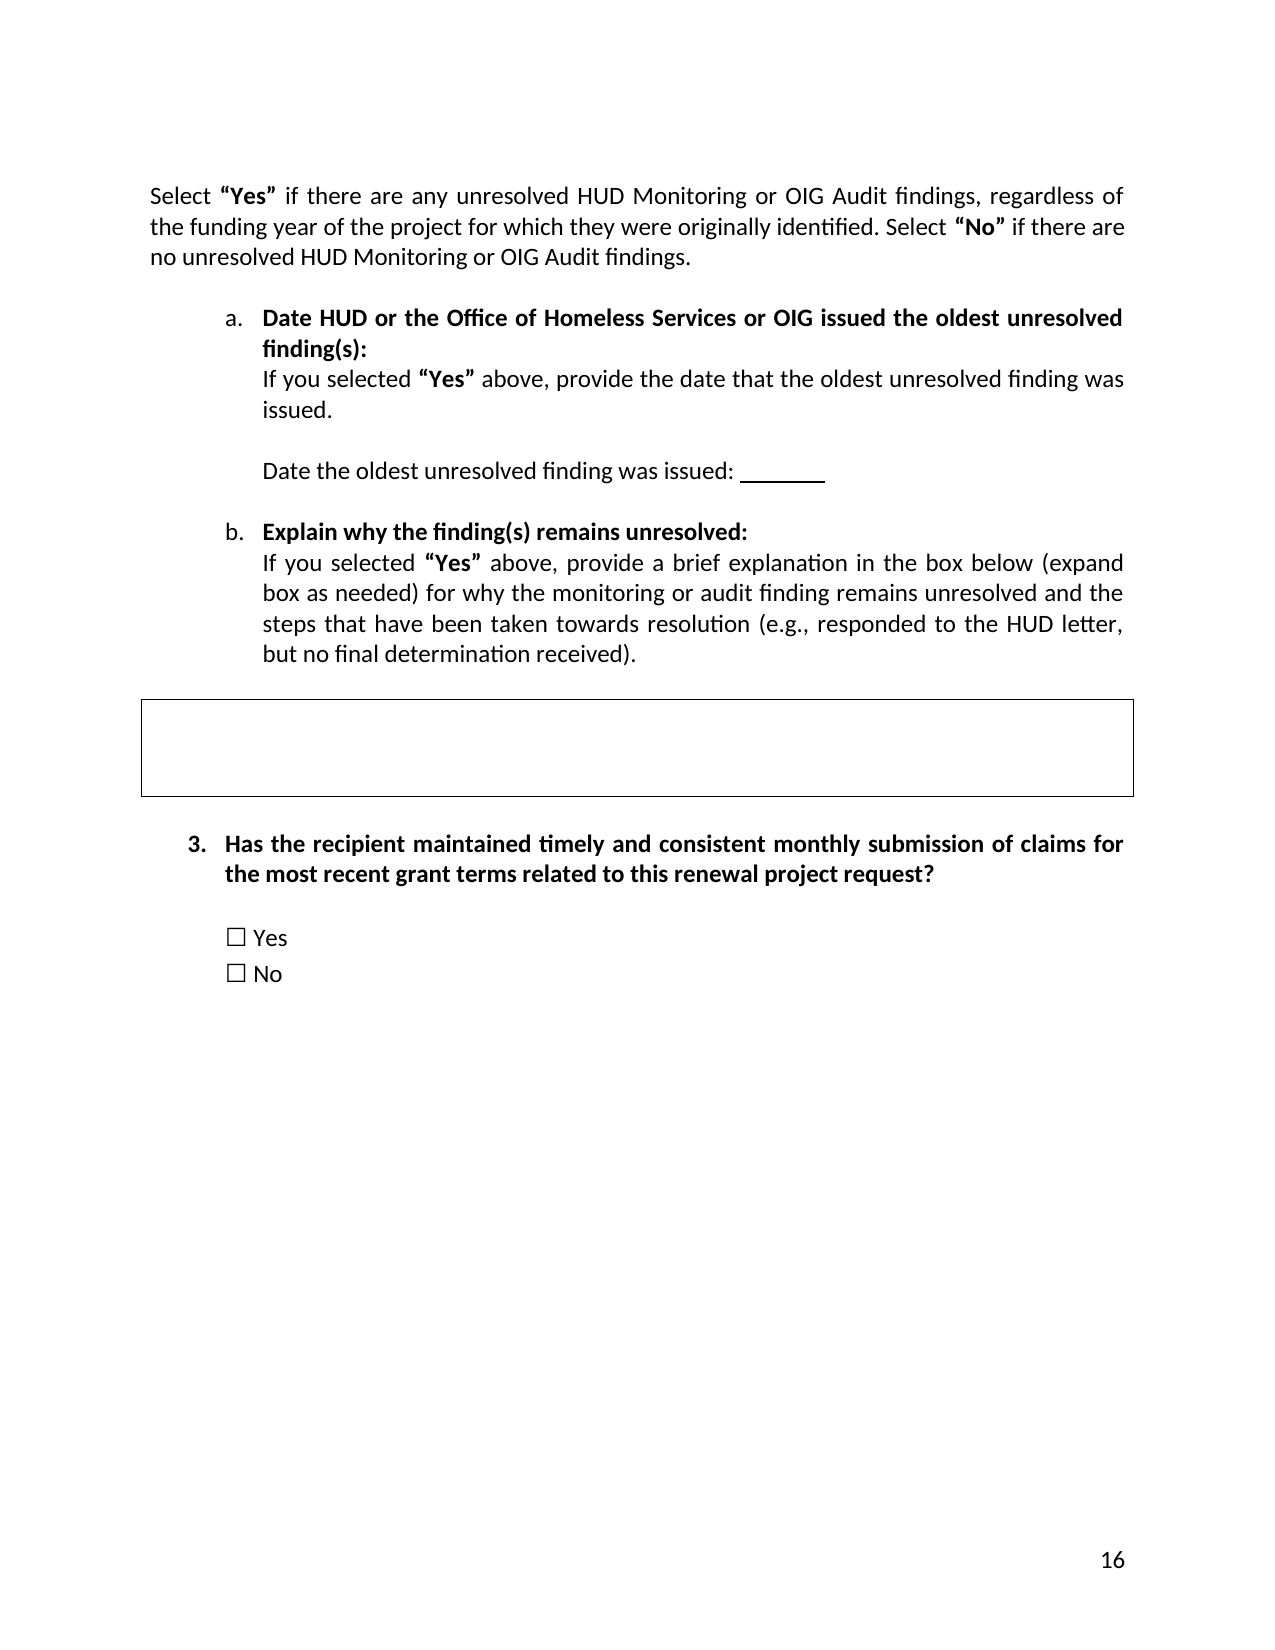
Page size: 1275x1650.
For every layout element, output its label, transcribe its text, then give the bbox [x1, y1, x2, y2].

text No [150, 956, 1125, 990]
list Date the oldest unresolved finding was issued: [262, 455, 1125, 486]
list If you selected “Yes” above, provide the date that the oldest unresolved finding was issued. [262, 364, 1125, 425]
list If you selected “Yes” above, provide a brief explanation in the box below (expand box as needed) for why the monitoring or audit finding remains unresolved and the steps that have been taken towards resolution (e.g., responded to the HUD letter, but no final determination received). [262, 547, 1125, 669]
text Select “Yes” if there are any unresolved HUD Monitoring or OIG Audit findings, regardless of the funding year of the project for which they were originally identified. Select “No” if there are no unresolved HUD Monitoring or OIG Audit findings. [150, 181, 1125, 272]
list Has the recipient maintained timely and consistent monthly submission of claims for the most recent grant terms related to this renewal project request? [187, 828, 1125, 889]
list Date HUD or the Office of Homeless Services or OIG issued the oldest unresolved finding(s): [225, 303, 1125, 364]
list Explain why the finding(s) remains unresolved: [225, 516, 1125, 547]
text Yes [150, 919, 1125, 953]
